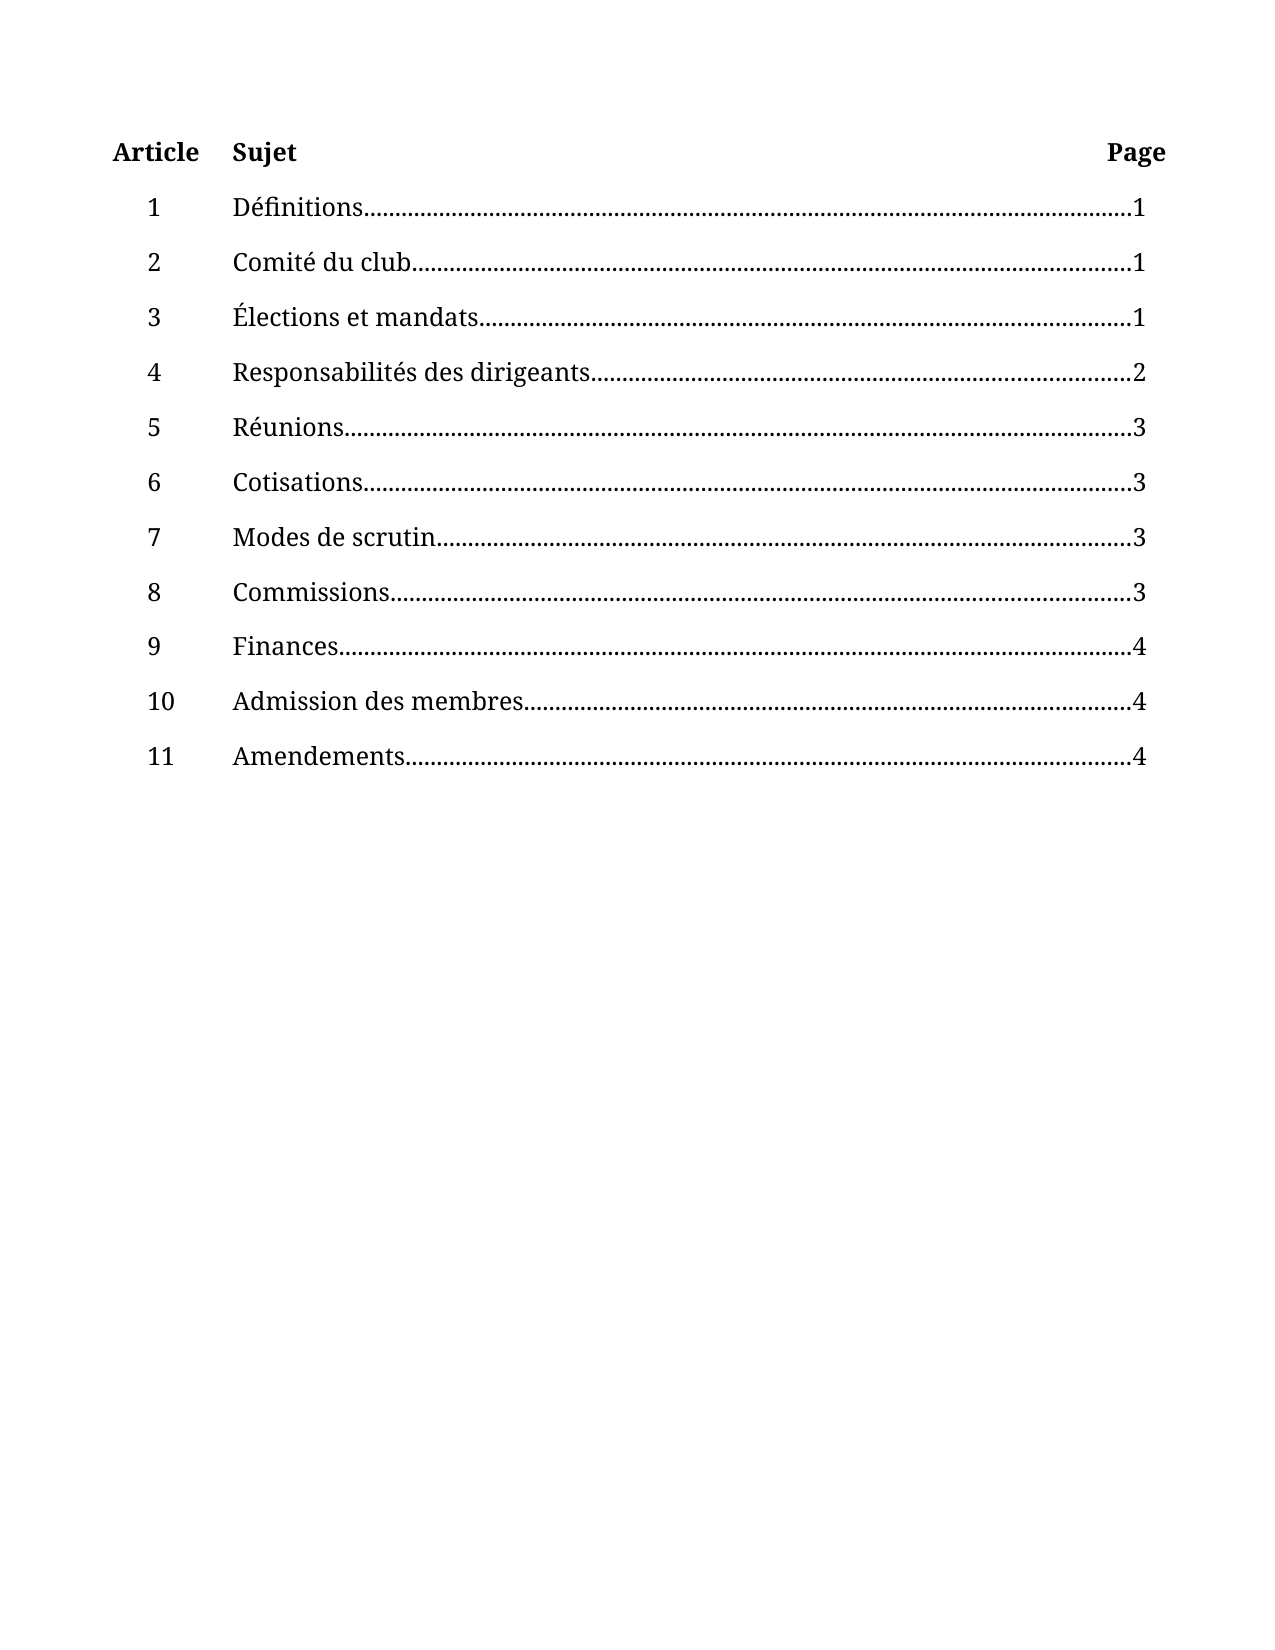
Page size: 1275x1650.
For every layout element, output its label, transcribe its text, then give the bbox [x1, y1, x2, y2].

text 2 Comité du club 1 [112, 245, 1181, 279]
text 11 Amendements 4 [112, 739, 1199, 773]
text 8 Commissions 3 [112, 574, 1181, 608]
text 5 Réunions 3 [112, 409, 1181, 443]
text 7 Modes de scrutin 3 [112, 519, 1181, 553]
text 9 Finances 4 [112, 629, 1181, 663]
text 4 Responsabilités des dirigeants 2 [112, 354, 1181, 389]
text 6 Cotisations 3 [112, 464, 1181, 498]
text 1 Définitions 1 [112, 190, 1247, 224]
text 10 Admission des membres 4 [112, 684, 1209, 718]
text 3 Élections et mandats 1 [112, 300, 1181, 334]
text Article Sujet Page [112, 135, 1264, 169]
